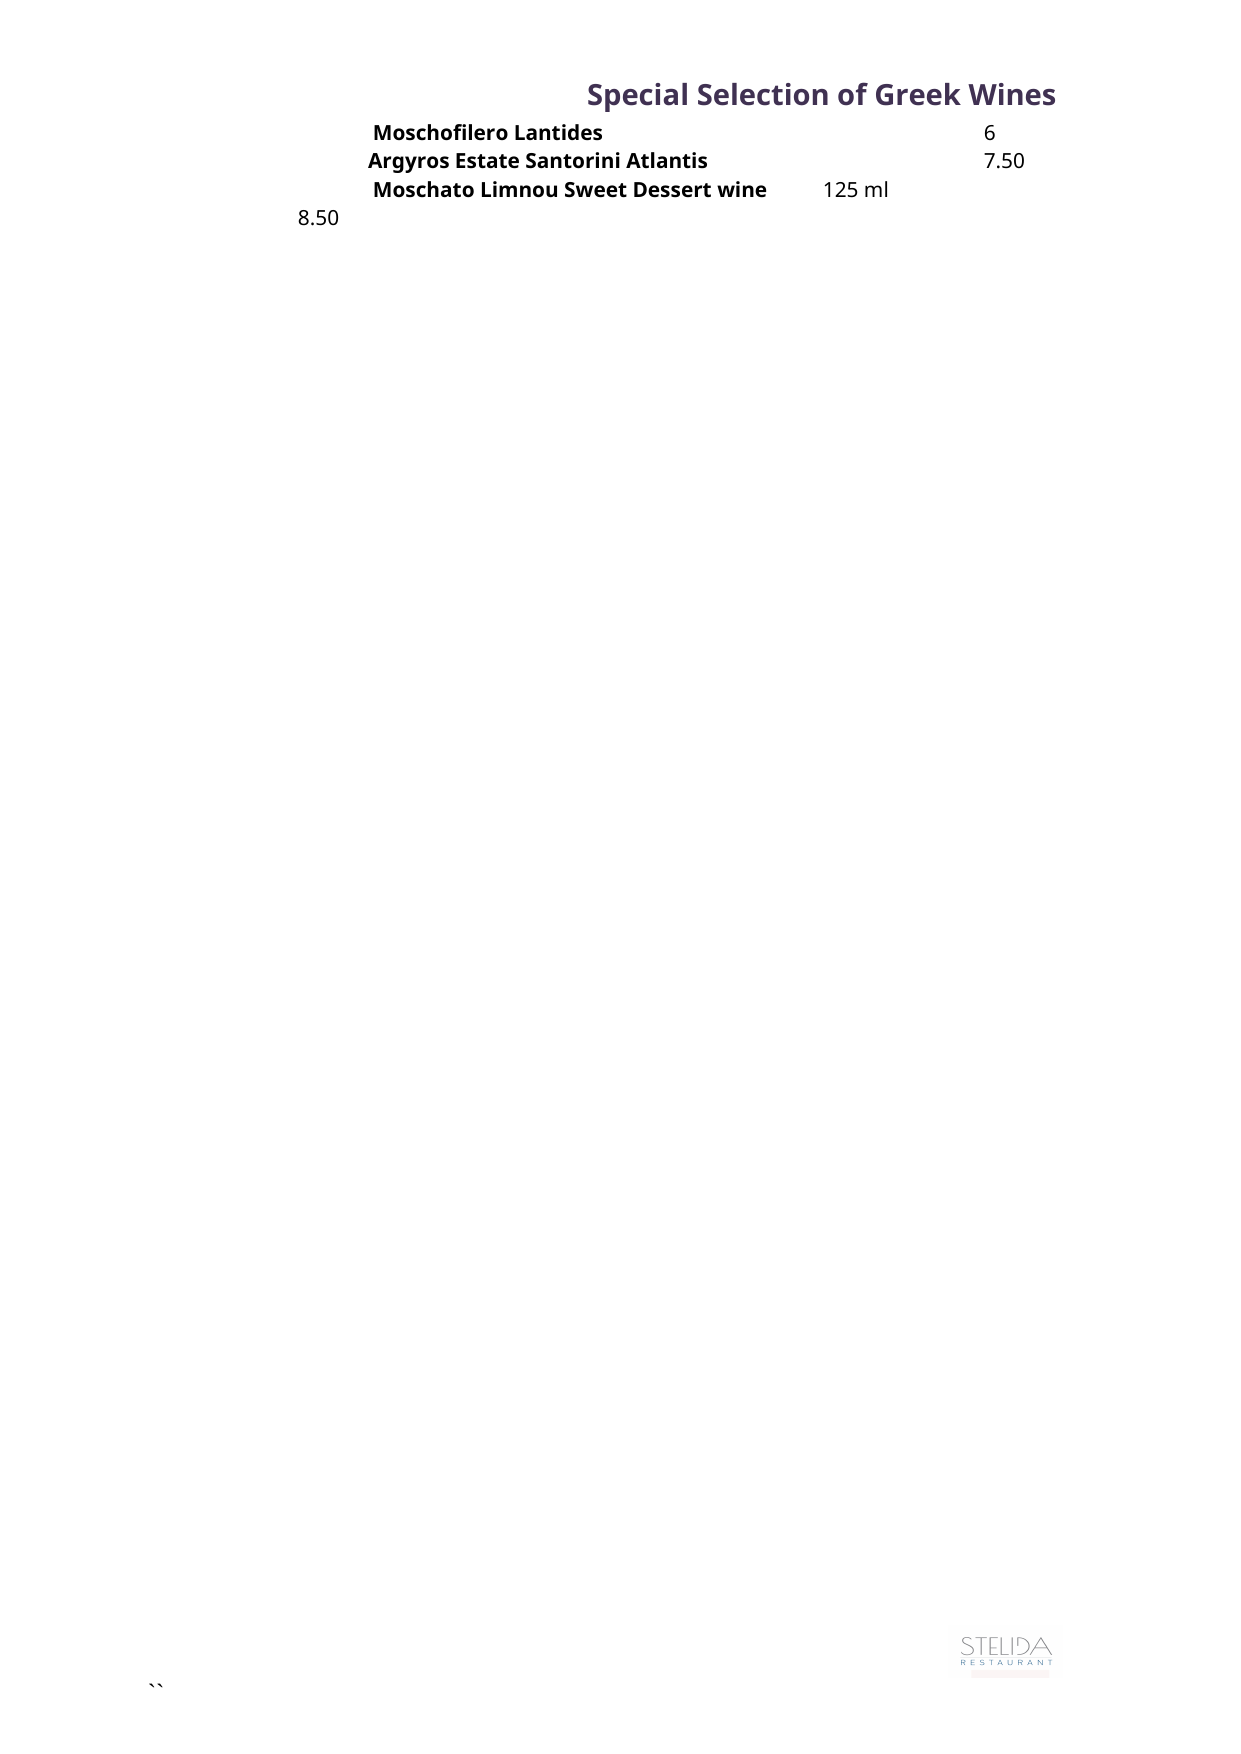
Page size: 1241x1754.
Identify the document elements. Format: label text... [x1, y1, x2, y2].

text Moschato Limnou Sweet Dessert wine 125 ml 8.50 [298, 175, 1063, 232]
text Argyros Estate Santorini Atlantis 7.50 [266, 147, 1063, 175]
text Moschofilero Lantides 6 [148, 118, 1063, 147]
picture [947, 1625, 1064, 1678]
